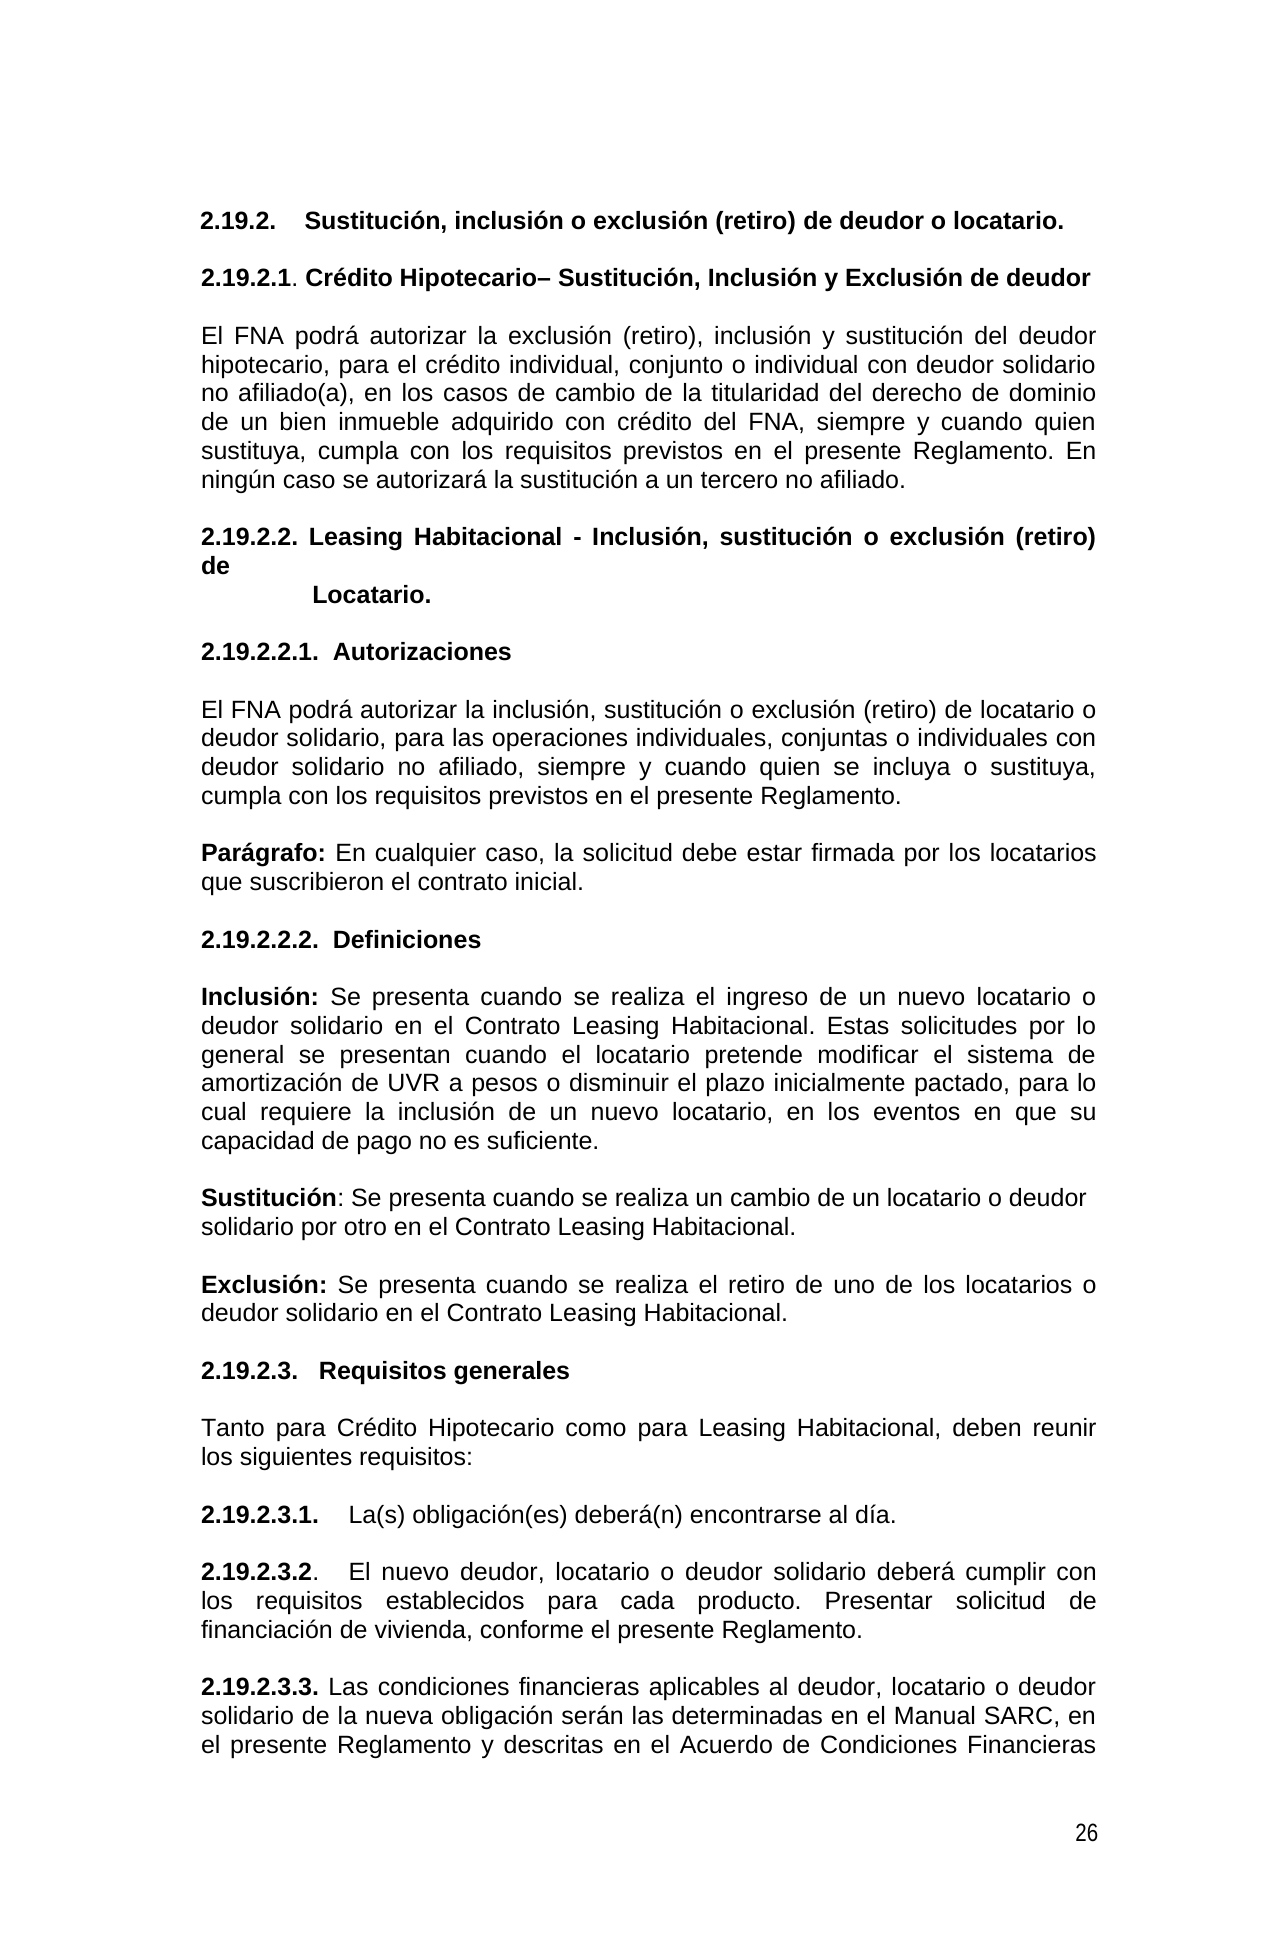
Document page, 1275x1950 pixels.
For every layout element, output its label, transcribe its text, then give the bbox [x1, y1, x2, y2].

text 2.19.2.2.2. Definiciones [201, 924, 1098, 953]
subtitle Sustitución, inclusión o exclusión (retiro) de deudor o locatario. [200, 206, 1098, 235]
text Parágrafo: En cualquier caso, la solicitud debe estar firmada por los locatarios que suscribieron el contrato inicial. [201, 838, 1098, 896]
text Locatario. [201, 579, 1098, 608]
text 2.19.2.3.2. El nuevo deudor, locatario o deudor solidario deberá cumplir con los requisitos establecidos para cada producto. Presentar solicitud de financiación de vivienda, conforme el presente Reglamento. [201, 1557, 1098, 1643]
text Tanto para Crédito Hipotecario como para Leasing Habitacional, deben reunir los siguientes requisitos: [201, 1413, 1098, 1471]
text 2.19.2.3. Requisitos generales [201, 1356, 1098, 1384]
text 2.19.2.2.1. Autorizaciones [201, 637, 1098, 666]
text Inclusión: Se presenta cuando se realiza el ingreso de un nuevo locatario o deudor solidario en el Contrato Leasing Habitacional. Estas solicitudes por lo general se presentan cuando el locatario pretende modificar el sistema de amortización de UVR a pesos o disminuir el plazo inicialmente pactado, para lo cual requiere la inclusión de un nuevo locatario, en los eventos en que su capacidad de pago no es suficiente. [201, 982, 1098, 1154]
text 2.19.2.2. Leasing Habitacional - Inclusión, sustitución o exclusión (retiro) de [201, 522, 1098, 579]
text 2.19.2.3.1. La(s) obligación(es) deberá(n) encontrarse al día. [201, 1499, 1098, 1528]
text 2.19.2.1. Crédito Hipotecario– Sustitución, Inclusión y Exclusión de deudor [201, 263, 1098, 292]
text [201, 1672, 1098, 1758]
text Sustitución: Se presenta cuando se realiza un cambio de un locatario o deudor solidario por otro en el Contrato Leasing Habitacional. [201, 1183, 1098, 1241]
text El FNA podrá autorizar la inclusión, sustitución o exclusión (retiro) de locatario o deudor solidario, para las operaciones individuales, conjuntas o individuales con deudor solidario no afiliado, siempre y cuando quien se incluya o sustituya, cumpla con los requisitos previstos en el presente Reglamento. [201, 694, 1098, 809]
text Exclusión: Se presenta cuando se realiza el retiro de uno de los locatarios o deudor solidario en el Contrato Leasing Habitacional. [201, 1269, 1098, 1327]
text El FNA podrá autorizar la exclusión (retiro), inclusión y sustitución del deudor hipotecario, para el crédito individual, conjunto o individual con deudor solidario no afiliado(a), en los casos de cambio de la titularidad del derecho de dominio de un bien inmueble adquirido con crédito del FNA, siempre y cuando quien sustituya, cumpla con los requisitos previstos en el presente Reglamento. En ningún caso se autorizará la sustitución a un tercero no afiliado. [201, 321, 1098, 493]
